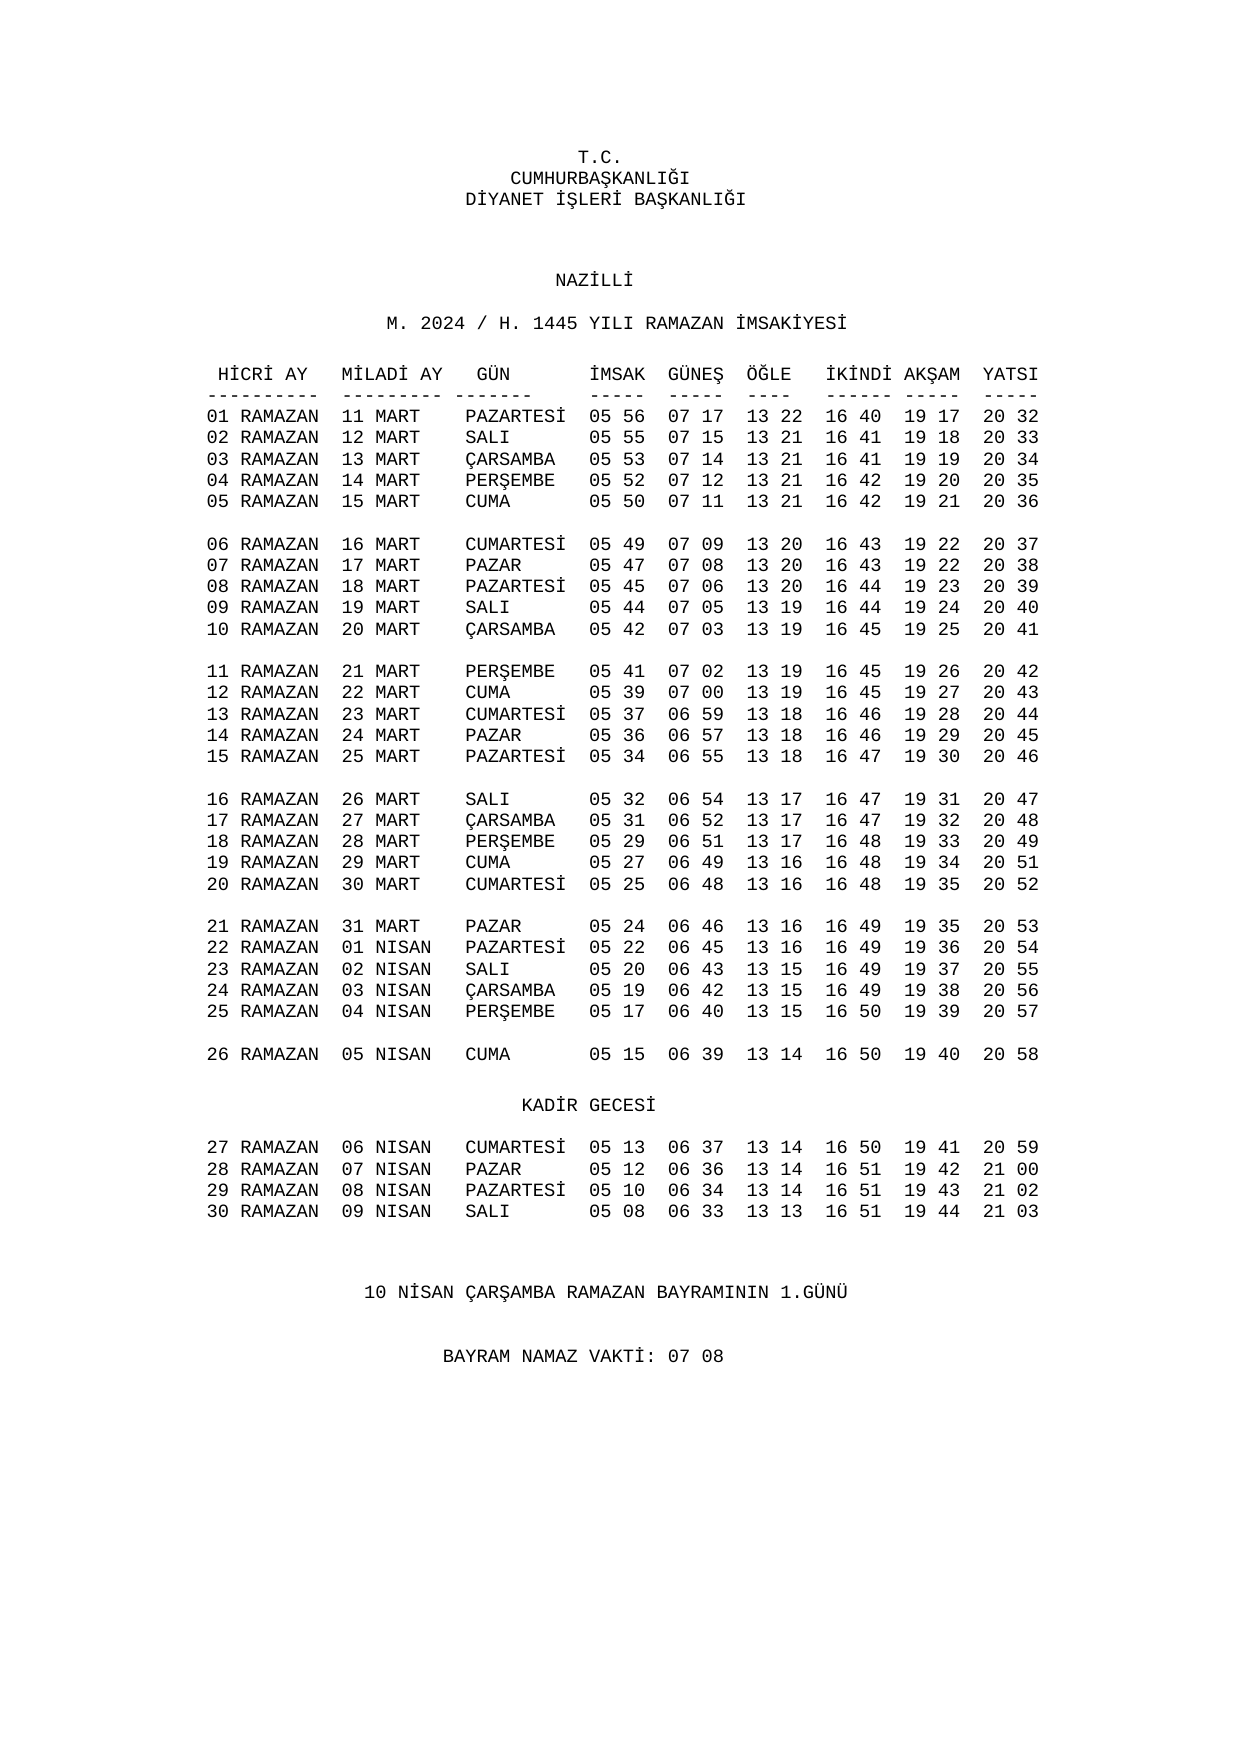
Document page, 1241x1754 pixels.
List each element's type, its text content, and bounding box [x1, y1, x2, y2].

text 25 RAMAZAN 04 NISAN PERŞEMBE 05 17 06 40 13 15 16 50 19 39 20 57 [139, 1002, 1101, 1023]
text 07 RAMAZAN 17 MART PAZAR 05 47 07 08 13 20 16 43 19 22 20 38 [139, 556, 1101, 577]
text HİCRİ AY MİLADİ AY GÜN İMSAK GÜNEŞ ÖĞLE İKİNDİ AKŞAM YATSI [139, 364, 1101, 386]
text 02 RAMAZAN 12 MART SALI 05 55 07 15 13 21 16 41 19 18 20 33 [139, 428, 1101, 449]
text 03 RAMAZAN 13 MART ÇARSAMBA 05 53 07 14 13 21 16 41 19 19 20 34 [139, 449, 1101, 471]
text 01 RAMAZAN 11 MART PAZARTESİ 05 56 07 17 13 22 16 40 19 17 20 32 [139, 407, 1101, 428]
text 19 RAMAZAN 29 MART CUMA 05 27 06 49 13 16 16 48 19 34 20 51 [139, 853, 1101, 874]
text 13 RAMAZAN 23 MART CUMARTESİ 05 37 06 59 13 18 16 46 19 28 20 44 [139, 704, 1101, 726]
text CUMHURBAŞKANLIĞI [139, 169, 1101, 190]
text 28 RAMAZAN 07 NISAN PAZAR 05 12 06 36 13 14 16 51 19 42 21 00 [139, 1159, 1101, 1181]
text 05 RAMAZAN 15 MART CUMA 05 50 07 11 13 21 16 42 19 21 20 36 [139, 492, 1101, 513]
text 09 RAMAZAN 19 MART SALI 05 44 07 05 13 19 16 44 19 24 20 40 [139, 598, 1101, 619]
text 30 RAMAZAN 09 NISAN SALI 05 08 06 33 13 13 16 51 19 44 21 03 [139, 1202, 1101, 1223]
text 27 RAMAZAN 06 NISAN CUMARTESİ 05 13 06 37 13 14 16 50 19 41 20 59 [139, 1138, 1101, 1159]
text M. 2024 / H. 1445 YILI RAMAZAN İMSAKİYESİ [139, 313, 1101, 335]
text T.C. [139, 148, 1101, 169]
text 18 RAMAZAN 28 MART PERŞEMBE 05 29 06 51 13 17 16 48 19 33 20 49 [139, 832, 1101, 853]
text ---------- --------- ------- ----- ----- ---- ------ ----- ----- [139, 386, 1101, 407]
text 10 NİSAN ÇARŞAMBA RAMAZAN BAYRAMININ 1.GÜNÜ [139, 1283, 1101, 1304]
text 29 RAMAZAN 08 NISAN PAZARTESİ 05 10 06 34 13 14 16 51 19 43 21 02 [139, 1181, 1101, 1202]
text 14 RAMAZAN 24 MART PAZAR 05 36 06 57 13 18 16 46 19 29 20 45 [139, 726, 1101, 747]
text 12 RAMAZAN 22 MART CUMA 05 39 07 00 13 19 16 45 19 27 20 43 [139, 683, 1101, 704]
text 21 RAMAZAN 31 MART PAZAR 05 24 06 46 13 16 16 49 19 35 20 53 [139, 917, 1101, 938]
text 26 RAMAZAN 05 NISAN CUMA 05 15 06 39 13 14 16 50 19 40 20 58 [139, 1044, 1101, 1066]
text BAYRAM NAMAZ VAKTİ: 07 08 [139, 1346, 1101, 1368]
text 08 RAMAZAN 18 MART PAZARTESİ 05 45 07 06 13 20 16 44 19 23 20 39 [139, 577, 1101, 598]
text 11 RAMAZAN 21 MART PERŞEMBE 05 41 07 02 13 19 16 45 19 26 20 42 [139, 662, 1101, 683]
text 10 RAMAZAN 20 MART ÇARSAMBA 05 42 07 03 13 19 16 45 19 25 20 41 [139, 619, 1101, 641]
text 16 RAMAZAN 26 MART SALI 05 32 06 54 13 17 16 47 19 31 20 47 [139, 789, 1101, 811]
text 15 RAMAZAN 25 MART PAZARTESİ 05 34 06 55 13 18 16 47 19 30 20 46 [139, 747, 1101, 768]
text 17 RAMAZAN 27 MART ÇARSAMBA 05 31 06 52 13 17 16 47 19 32 20 48 [139, 811, 1101, 832]
text KADİR GECESİ [139, 1096, 1101, 1117]
text 06 RAMAZAN 16 MART CUMARTESİ 05 49 07 09 13 20 16 43 19 22 20 37 [139, 534, 1101, 556]
text 20 RAMAZAN 30 MART CUMARTESİ 05 25 06 48 13 16 16 48 19 35 20 52 [139, 874, 1101, 896]
text NAZİLLİ [139, 271, 1101, 292]
text DİYANET İŞLERİ BAŞKANLIĞI [139, 190, 1101, 211]
text 04 RAMAZAN 14 MART PERŞEMBE 05 52 07 12 13 21 16 42 19 20 20 35 [139, 471, 1101, 492]
text 22 RAMAZAN 01 NISAN PAZARTESİ 05 22 06 45 13 16 16 49 19 36 20 54 [139, 938, 1101, 959]
text 24 RAMAZAN 03 NISAN ÇARSAMBA 05 19 06 42 13 15 16 49 19 38 20 56 [139, 981, 1101, 1002]
text 23 RAMAZAN 02 NISAN SALI 05 20 06 43 13 15 16 49 19 37 20 55 [139, 959, 1101, 981]
